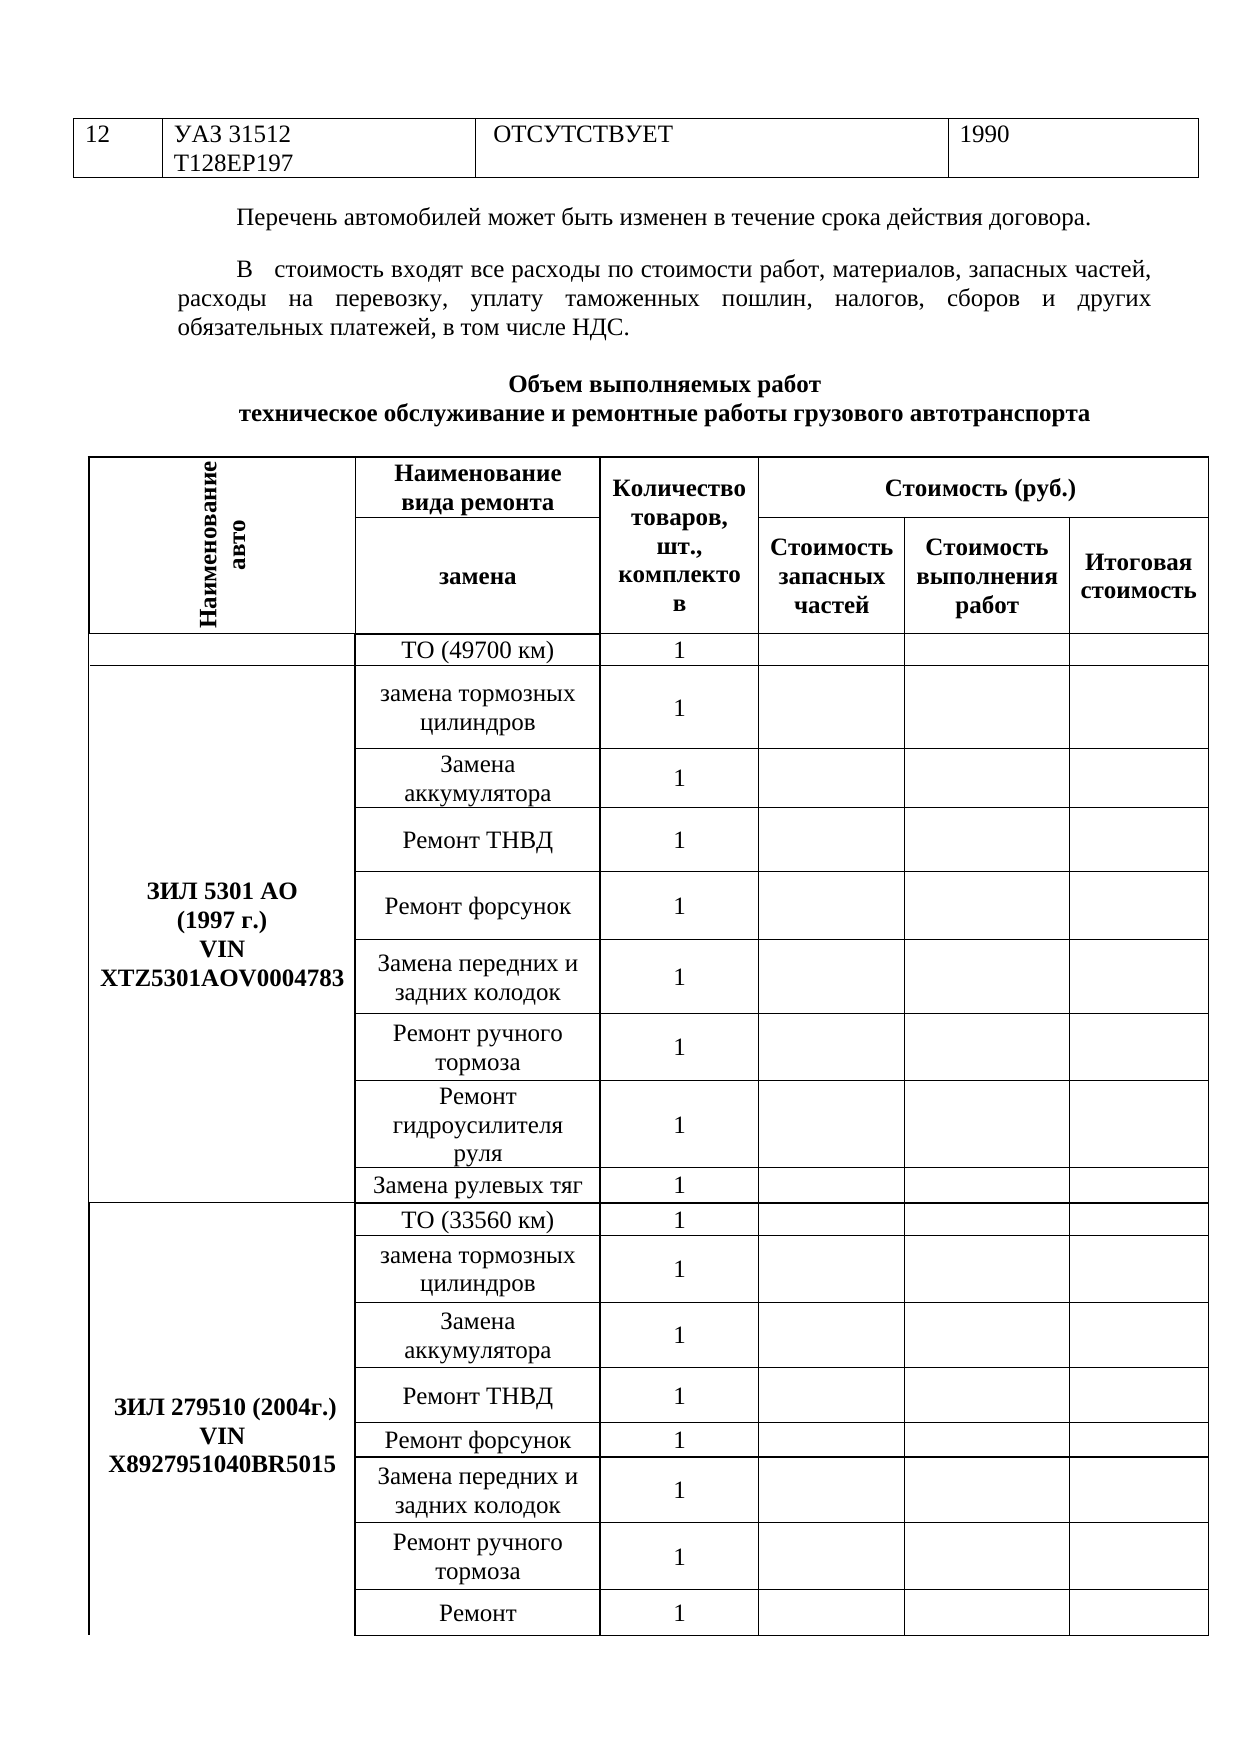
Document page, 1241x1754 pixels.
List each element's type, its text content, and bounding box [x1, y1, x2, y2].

table_cell [759, 940, 904, 1013]
table_cell ЗИЛ 5301 АО (1997 г.) VIN XTZ5301AOV0004783 [89, 665, 354, 1202]
table_cell [1070, 872, 1208, 939]
table_cell 1 [601, 940, 758, 1013]
table_cell 1 [601, 1303, 758, 1367]
table_cell [759, 1081, 904, 1167]
table_cell 1 [601, 1368, 758, 1422]
table_header Наименование авто [90, 458, 355, 632]
table_cell [1070, 1523, 1208, 1589]
table_header Стоимость (руб.) [759, 458, 1208, 517]
table_cell 1 [601, 1014, 758, 1080]
table_cell [905, 808, 1069, 871]
table_cell [90, 1203, 354, 1234]
table_header Количество товаров, шт., комплектов [601, 458, 758, 632]
table_cell [905, 1423, 1069, 1456]
table_cell 1 [601, 1081, 758, 1167]
table_cell ТО (33560 км) [356, 1204, 599, 1234]
table_cell [905, 1303, 1069, 1367]
table_cell Замена передних и задних колодок [356, 1458, 599, 1522]
table_cell [905, 1204, 1069, 1234]
table_cell [759, 808, 904, 871]
table_cell [1070, 940, 1208, 1013]
text техническое обслуживание и ремонтные работы грузового автотранспорта [177, 398, 1152, 427]
text Перечень автомобилей может быть изменен в течение срока действия договора. [177, 202, 1152, 231]
table_cell [759, 1368, 904, 1422]
table_cell [905, 1590, 1069, 1635]
table_cell 1 [601, 1590, 758, 1635]
table_cell [1070, 1458, 1208, 1522]
table_cell [905, 1236, 1069, 1302]
table_cell [905, 1081, 1069, 1167]
table_cell 1 [601, 1458, 758, 1522]
table_cell [1070, 749, 1208, 807]
table_cell [759, 1523, 904, 1589]
table_cell 1 [601, 1423, 758, 1456]
table_cell [905, 634, 1069, 665]
table_cell 1990 [949, 119, 1198, 177]
table_cell [1070, 1236, 1208, 1302]
table_cell 12 [74, 119, 162, 177]
table_cell замена тормозных цилиндров [356, 666, 599, 748]
table_cell [905, 872, 1069, 939]
table_cell [1070, 1368, 1208, 1422]
table_cell Ремонт ручного тормоза [356, 1523, 599, 1589]
table_cell [905, 1014, 1069, 1080]
table_cell [905, 1368, 1069, 1422]
table_cell [759, 1168, 904, 1202]
table_cell [1070, 1590, 1208, 1635]
table_cell замена тормозных цилиндров [356, 1236, 599, 1302]
table_cell 1 [601, 1168, 758, 1202]
text Объем выполняемых работ [177, 369, 1152, 398]
table_cell Ремонт гидроусилителя руля [356, 1081, 599, 1167]
table_cell Ремонт форсунок [356, 872, 599, 939]
table_cell Ремонт ручного тормоза [356, 1014, 599, 1080]
table_cell [759, 872, 904, 939]
table_cell Ремонт форсунок [356, 1423, 599, 1456]
table_cell [1070, 666, 1208, 748]
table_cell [356, 1590, 599, 1635]
table_cell Ремонт ТНВД [356, 1368, 599, 1422]
table_cell [1070, 1303, 1208, 1367]
table_cell [1070, 634, 1208, 665]
text В стоимость входят все расходы по стоимости работ, материалов, запасных частей, расходы на перевозку, уплату таможенных пошлин, налогов, сборов и других обязательных платежей, в том числе НДС. [177, 254, 1152, 341]
table_header Наименование вида ремонта [356, 458, 599, 517]
table_cell Стоимость выполнения работ [905, 518, 1069, 632]
table_cell [759, 666, 904, 748]
table_cell замена [356, 518, 599, 632]
table_cell Замена рулевых тяг [356, 1168, 599, 1202]
table_cell 1 [601, 872, 758, 939]
table_cell ОТСУТСТВУЕТ [476, 119, 948, 177]
table_cell Стоимость запасных частей [759, 518, 904, 632]
table_cell [89, 634, 354, 665]
table_cell [905, 666, 1069, 748]
table_cell [1070, 1014, 1208, 1080]
table_cell [759, 634, 904, 665]
table_cell [759, 1423, 904, 1456]
table_cell [905, 1458, 1069, 1522]
table_cell [1070, 808, 1208, 871]
table_cell [1070, 1204, 1208, 1234]
table_cell Ремонт ТНВД [356, 808, 599, 871]
table_cell [759, 749, 904, 807]
table_cell Замена аккумулятора [356, 1303, 599, 1367]
table_cell 1 [601, 808, 758, 871]
table_cell 1 [601, 634, 758, 665]
table_cell 1 [601, 749, 758, 807]
table_cell [759, 1014, 904, 1080]
table_cell 1 [601, 1236, 758, 1302]
table_cell [905, 1523, 1069, 1589]
table_cell Замена передних и задних колодок [356, 940, 599, 1013]
table_cell 1 [601, 1523, 758, 1589]
table_cell Замена аккумулятора [356, 749, 599, 807]
table_cell 1 [601, 1204, 758, 1234]
table_cell [759, 1590, 904, 1635]
table_cell ЗИЛ 279510 (2004г.) VIN X8927951040BR5015 [90, 1235, 354, 1635]
table_cell [905, 940, 1069, 1013]
table_cell [905, 1168, 1069, 1202]
table_cell [905, 749, 1069, 807]
table_cell [1070, 1081, 1208, 1167]
table_cell [1070, 1168, 1208, 1202]
table_cell [759, 1303, 904, 1367]
table_cell [759, 1458, 904, 1522]
table_cell ТО (49700 км) [356, 635, 599, 665]
table_cell [1070, 1423, 1208, 1456]
table_cell 1 [601, 666, 758, 748]
table_cell [759, 1204, 904, 1234]
table_cell Итоговая стоимость [1070, 518, 1208, 632]
table_cell УАЗ 31512 Т128ЕР197 [163, 119, 475, 177]
table_cell [759, 1236, 904, 1302]
